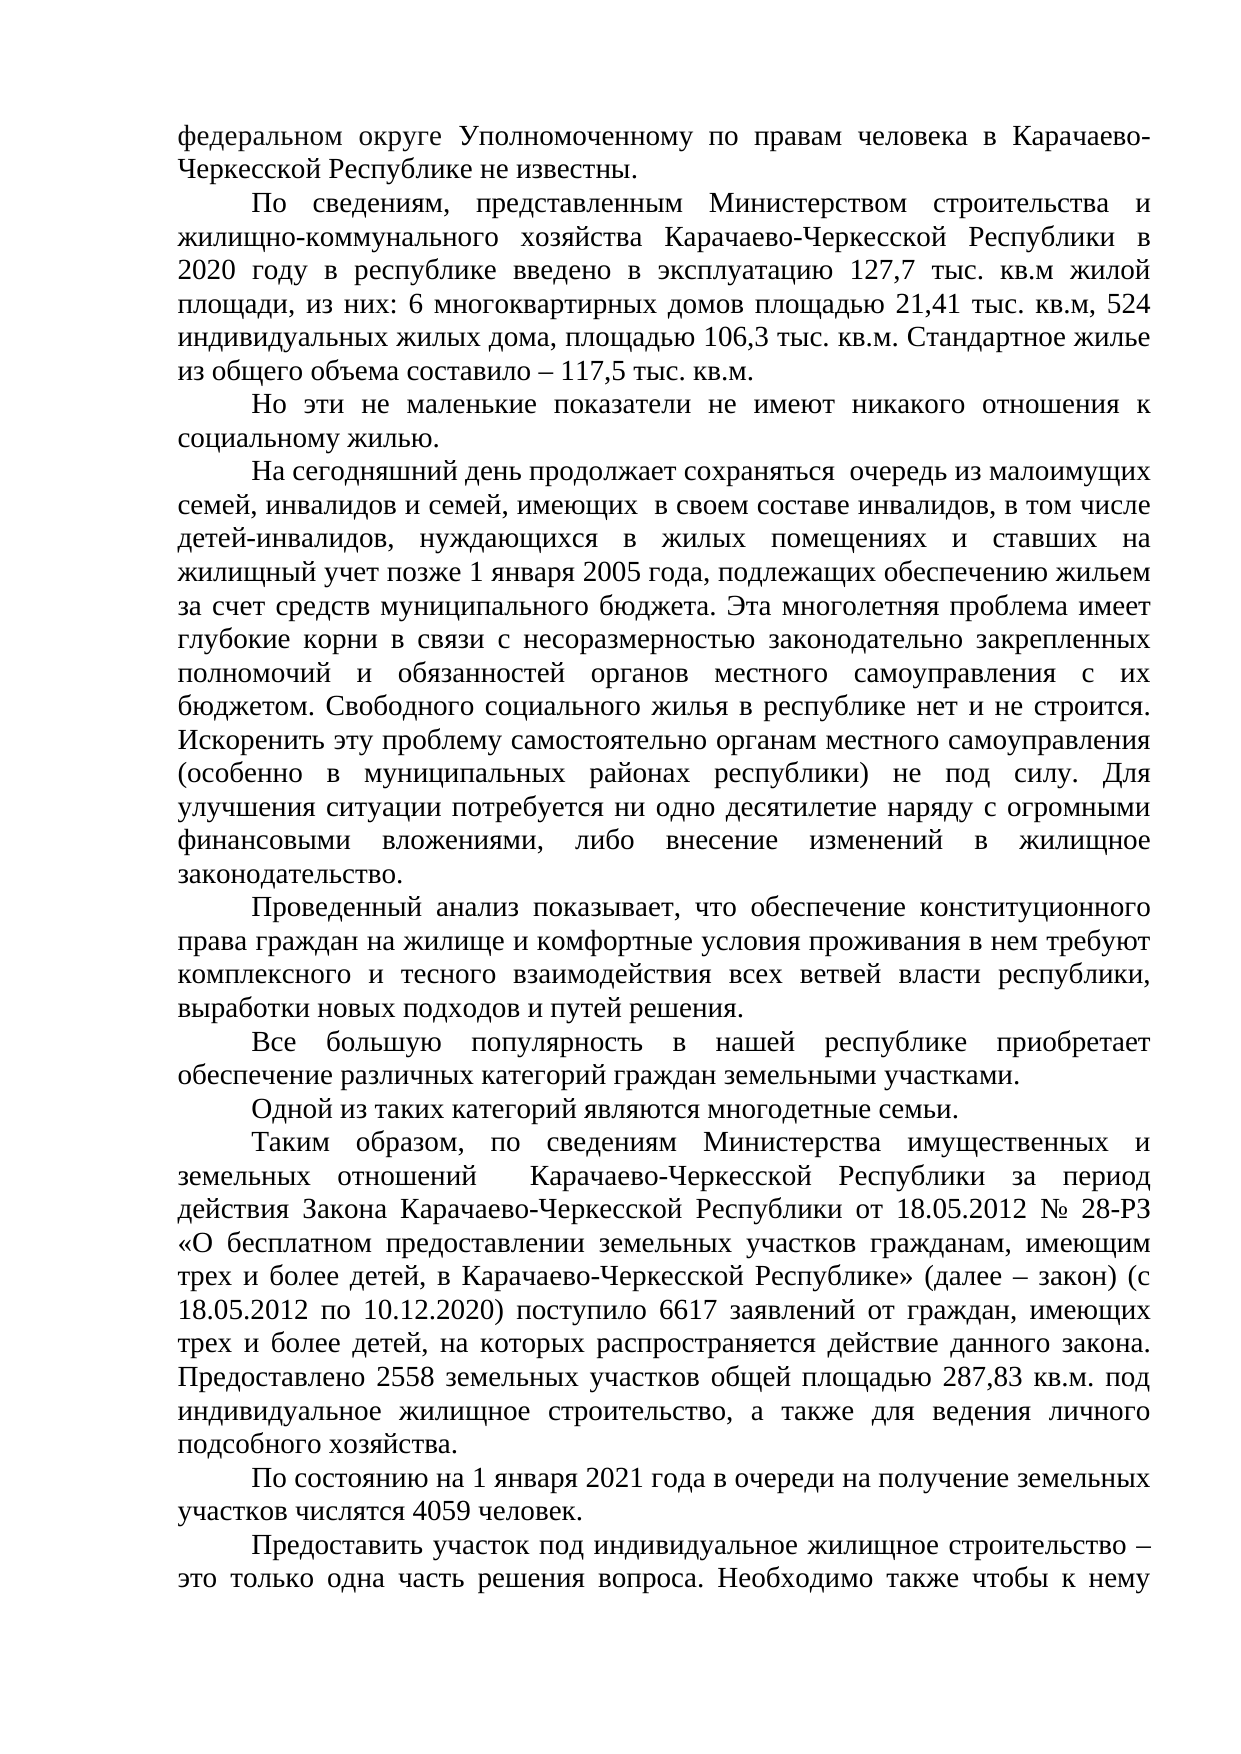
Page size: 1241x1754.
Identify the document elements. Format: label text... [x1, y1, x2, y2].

text Все большую популярность в нашей республике приобретает обеспечение различных категорий граждан земельными участками. [177, 1024, 1152, 1091]
text На сегодняшний день продолжает сохраняться очередь из малоимущих семей, инвалидов и семей, имеющих в своем составе инвалидов, в том числе детей-инвалидов, нуждающихся в жилых помещениях и ставших на жилищный учет позже 1 января 2005 года, подлежащих обеспечению жильем за счет средств муниципального бюджета. Эта многолетняя проблема имеет глубокие корни в связи с несоразмерностью законодательно закрепленных полномочий и обязанностей органов местного самоуправления с их бюджетом. Свободного социального жилья в республике нет и не строится. Искоренить эту проблему самостоятельно органам местного самоуправления (особенно в муниципальных районах республики) не под силу. Для улучшения ситуации потребуется ни одно десятилетие наряду с огромными финансовыми вложениями, либо внесение изменений в жилищное законодательство. [177, 453, 1152, 889]
text Проведенный анализ показывает, что обеспечение конституционного права граждан на жилище и комфортные условия проживания в нем требуют комплексного и тесного взаимодействия всех ветвей власти республики, выработки новых подходов и путей решения. [177, 889, 1152, 1024]
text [177, 118, 1152, 185]
text Одной из таких категорий являются многодетные семьи. [177, 1091, 1152, 1124]
text По сведениям, представленным Министерством строительства и жилищно-коммунального хозяйства Карачаево-Черкесской Республики в 2020 году в республике введено в эксплуатацию 127,7 тыс. кв.м жилой площади, из них: 6 многоквартирных домов площадью 21,41 тыс. кв.м, 524 индивидуальных жилых дома, площадью 106,3 тыс. кв.м. Стандартное жилье из общего объема составило – 117,5 тыс. кв.м. [177, 185, 1152, 386]
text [177, 1527, 1152, 1594]
text Но эти не маленькие показатели не имеют никакого отношения к социальному жилью. [177, 386, 1152, 453]
text По состоянию на 1 января 2021 года в очереди на получение земельных участков числятся 4059 человек. [177, 1460, 1152, 1527]
text Таким образом, по сведениям Министерства имущественных и земельных отношений Карачаево-Черкесской Республики за период действия Закона Карачаево-Черкесской Республики от 18.05.2012 № 28-РЗ «О бесплатном предоставлении земельных участков гражданам, имеющим трех и более детей, в Карачаево-Черкесской Республике» (далее – закон) (с 18.05.2012 по 10.12.2020) поступило 6617 заявлений от граждан, имеющих трех и более детей, на которых распространяется действие данного закона. Предоставлено 2558 земельных участков общей площадью 287,83 кв.м. под индивидуальное жилищное строительство, а также для ведения личного подсобного хозяйства. [177, 1124, 1152, 1460]
